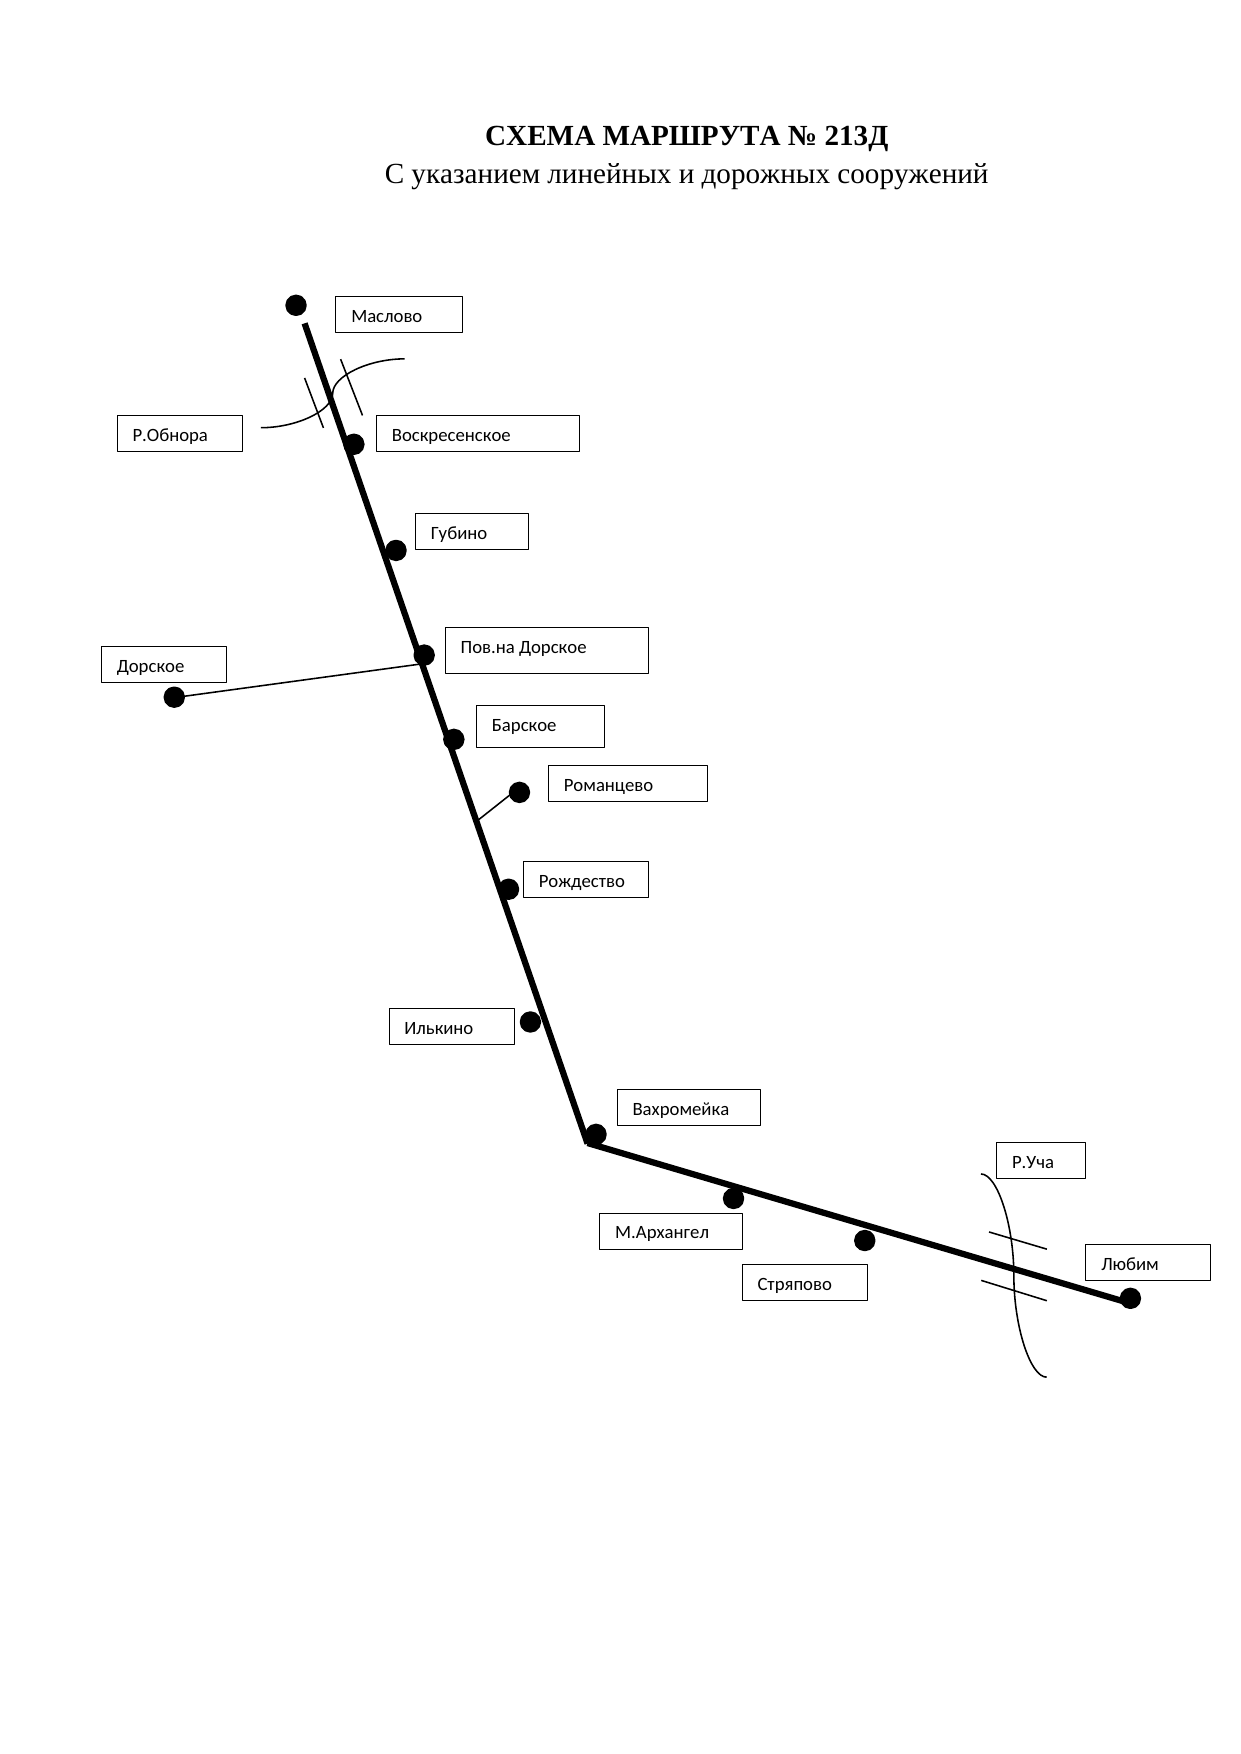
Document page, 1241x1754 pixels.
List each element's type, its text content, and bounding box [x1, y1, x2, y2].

text СХЕМА МАРШРУТА № 213Д [177, 118, 1152, 152]
text С указанием линейных и дорожных сооружений [177, 157, 1152, 190]
